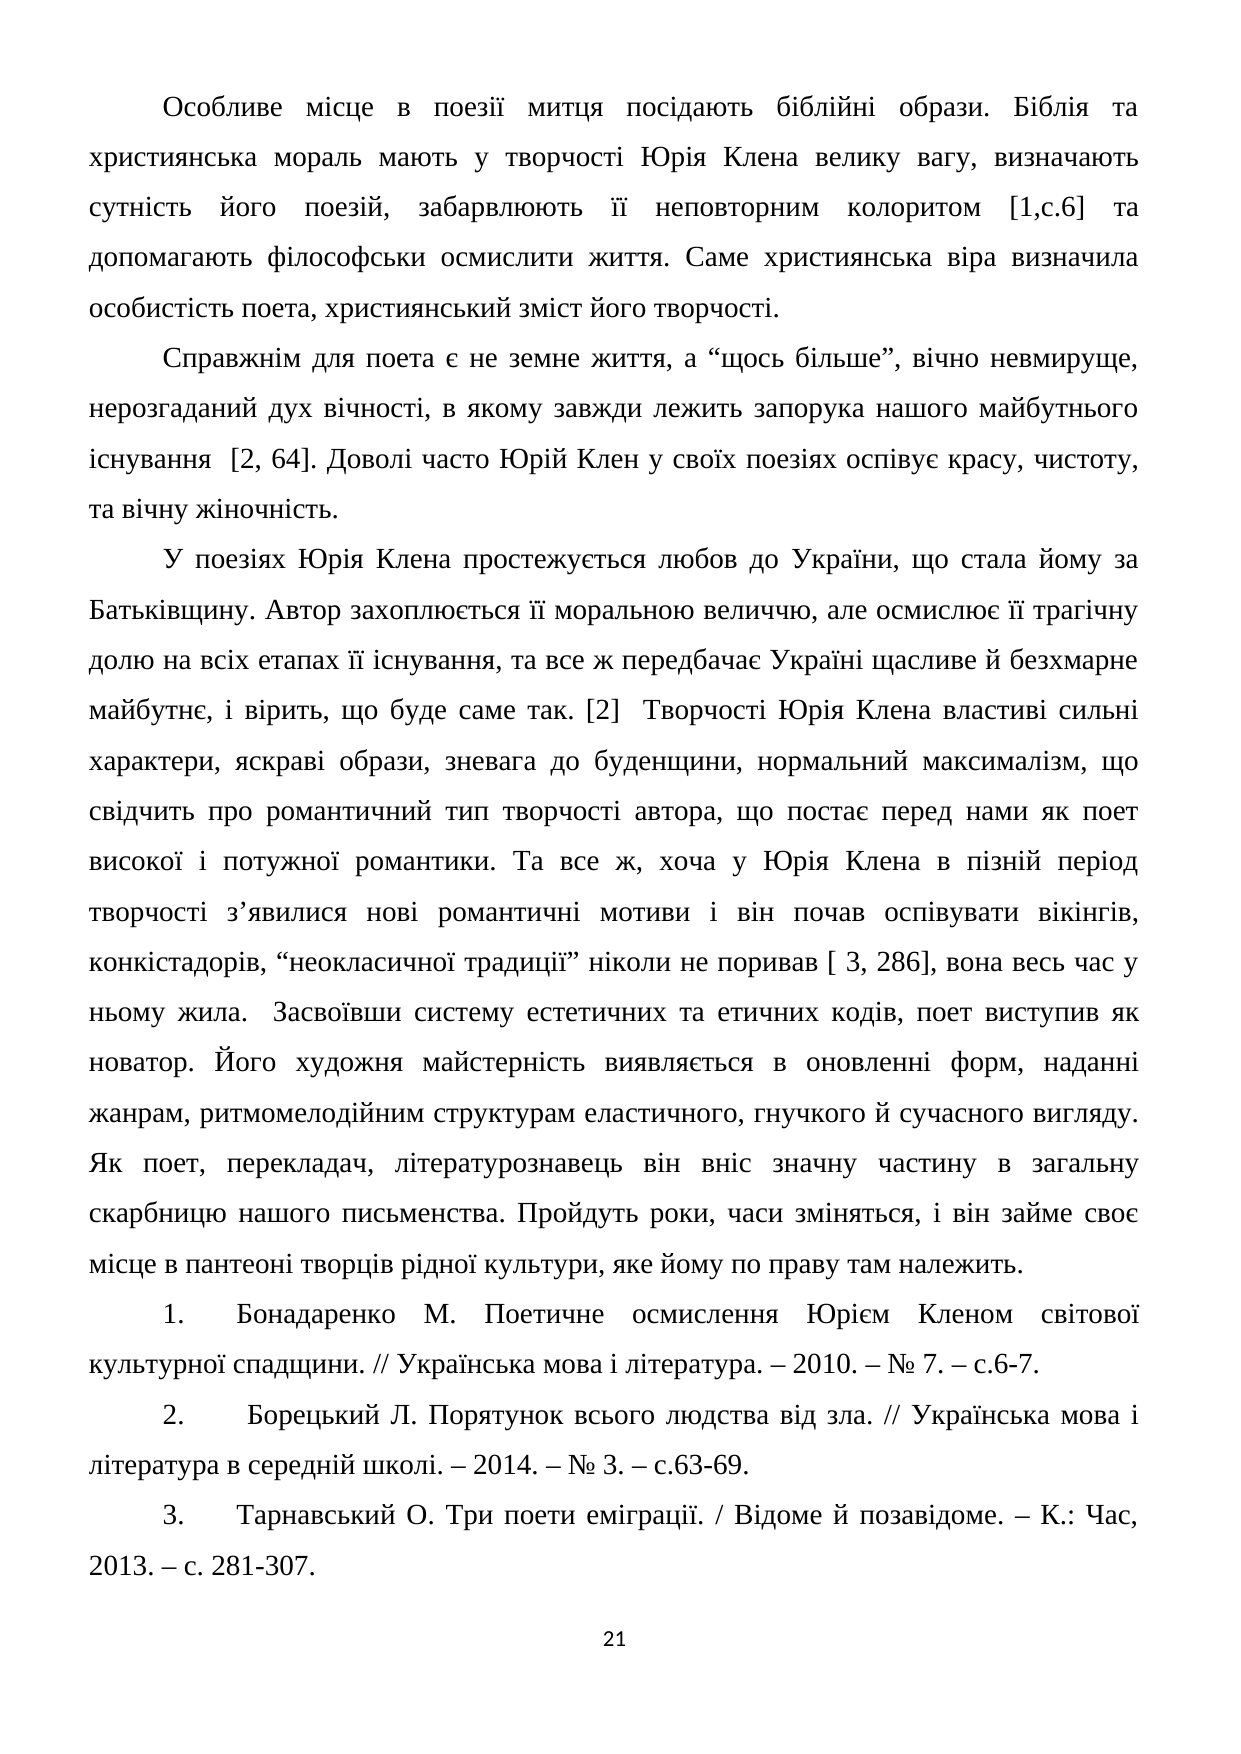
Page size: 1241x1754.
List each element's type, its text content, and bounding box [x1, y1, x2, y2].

list Тарнавський О. Три поети еміграції. / Відоме й позавідоме. – К.: Час, 2013. – с. 281-307. [89, 1497, 1140, 1581]
list Борецький Л. Порятунок всього людства від зла. // Українська мова і література в середній школі. – 2014. – № 3. – с.63-69. [89, 1397, 1140, 1481]
text Справжнім для поета є не земне життя, а “щось більше”, вічно невмируще, нерозгаданий дух вічності, в якому завжди лежить запорука нашого майбутнього існування [2, 64]. Доволі часто Юрій Клен у своїх поезіях оспівує красу, чистоту, та вічну жіночність. [89, 340, 1140, 525]
text Особливе місце в поезії митця посідають біблійні образи. Біблія та християнська мораль мають у творчості Юрія Клена велику вагу, визначають сутність його поезій, забарвлюють її неповторним колоритом [1,с.6] та допомагають філософськи осмислити життя. Саме християнська віра визначила особистість поета, християнський зміст його творчості. [89, 89, 1140, 323]
list Бонадаренко М. Поетичне осмислення Юрієм Кленом світової культурної спадщини. // Українська мова і література. – 2010. – № 7. – с.6-7. [89, 1296, 1140, 1380]
text У поезіях Юрія Клена простежується любов до України, що стала йому за Батьківщину. Автор захоплюється її моральною величчю, але осмислює її трагічну долю на всіх етапах її існування, та все ж передбачає Україні щасливе й безхмарне майбутнє, і вірить, що буде саме так. [2] Творчості Юрія Клена властиві сильні характери, яскраві образи, зневага до буденщини, нормальний максималізм, що свідчить про романтичний тип творчості автора, що постає перед нами як поет високої і потужної романтики. Та все ж, хоча у Юрія Клена в пізній період творчості з’явилися нові романтичні мотиви і він почав оспівувати вікінгів, конкістадорів, “неокласичної традиції” ніколи не поривав [ 3, 286], вона весь час у ньому жила. Засвоївши систему естетичних та етичних кодів, поет виступив як новатор. Його художня майстерність виявляється в оновленні форм, наданні жанрам, ритмомелодійним структурам еластичного, гнучкого й сучасного вигляду. Як поет, перекладач, літературознавець він вніс значну частину в загальну скарбницю нашого письменства. Пройдуть роки, часи зміняться, і він займе своє місце в пантеоні творців рідної культури, яке йому по праву там належить. [89, 541, 1140, 1279]
